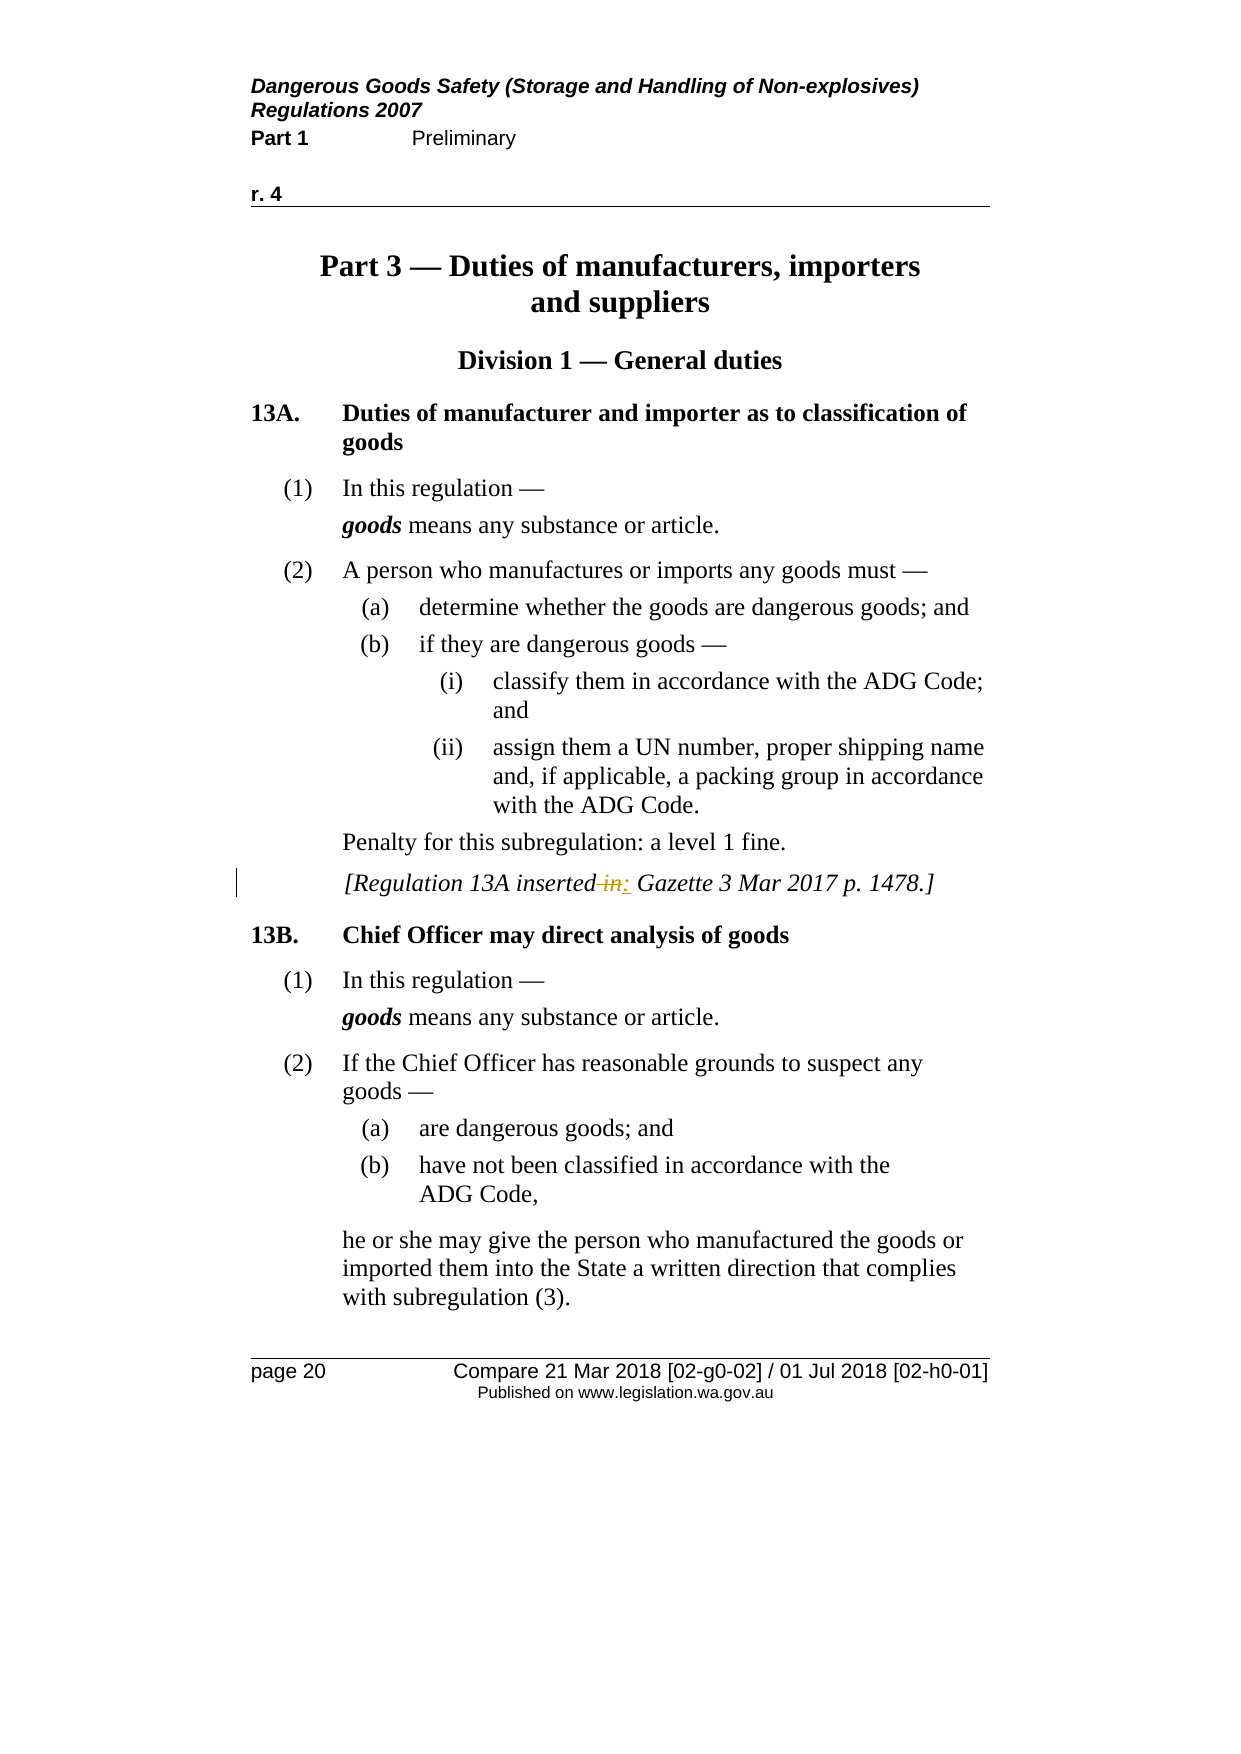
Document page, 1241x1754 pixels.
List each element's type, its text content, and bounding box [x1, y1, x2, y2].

subtitle Part 3 — Duties of manufacturers, importers and suppliers [251, 247, 990, 319]
text he or she may give the person who manufactured the goods or imported them into the State a written direction that complies with subregulation (3). [251, 1225, 990, 1311]
subtitle 13A. Duties of manufacturer and importer as to classification of goods [251, 398, 990, 456]
text (a) are dangerous goods; and [251, 1113, 990, 1142]
text [Regulation 13A inserted Gazette 3 Mar 2017 p. 1478.] [251, 868, 990, 897]
text (a) determine whether the goods are dangerous goods; and [251, 592, 990, 621]
text (2) A person who manufactures or imports any goods must — [251, 555, 990, 584]
text (b) if they are dangerous goods — [251, 629, 990, 658]
text (b) have not been classified in accordance with the ADG Code, [251, 1151, 990, 1208]
text (ii) assign them a UN number, proper shipping name and, if applicable, a packing group in accordance with the ADG Code. [251, 732, 990, 818]
subtitle 13B. Chief Officer may direct analysis of goods [251, 920, 990, 948]
subtitle Division 1 — General duties [251, 344, 990, 376]
text (2) If the Chief Officer has reasonable grounds to suspect any goods — [251, 1048, 990, 1105]
text (i) classify them in accordance with the ADG Code; and [251, 666, 990, 724]
text (1) In this regulation — [251, 473, 990, 501]
text goods means any substance or article. [251, 1002, 990, 1031]
text goods means any substance or article. [251, 510, 990, 538]
text (1) In this regulation — [251, 965, 990, 994]
text Penalty for this subregulation: a level 1 fine. [251, 827, 990, 856]
